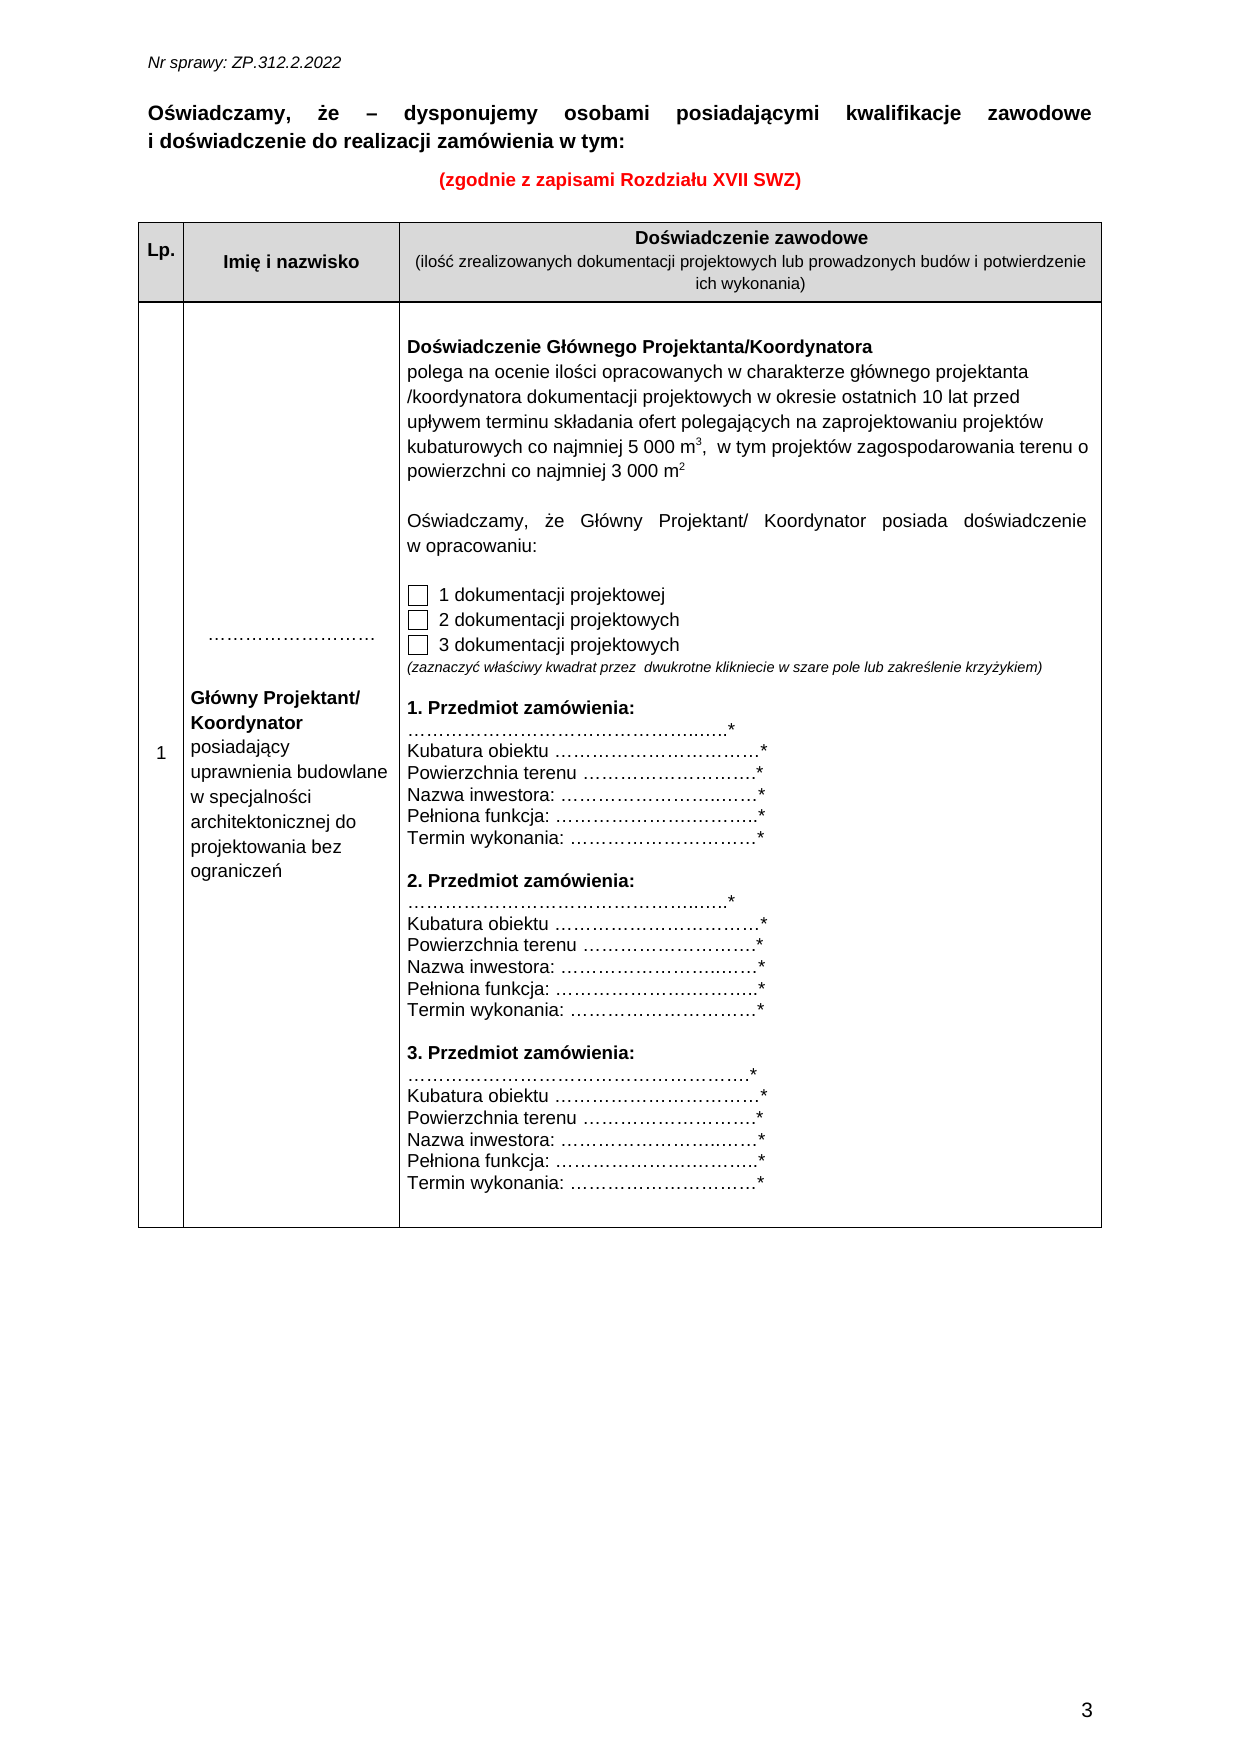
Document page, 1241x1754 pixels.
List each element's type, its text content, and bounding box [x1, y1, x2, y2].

table_header Imię i nazwisko [184, 223, 399, 301]
text Oświadczamy, że – dysponujemy osobami posiadającymi kwalifikacje zawodowe i doświadczenie do realizacji zamówienia w tym: [148, 101, 1093, 152]
table_header Lp. [139, 223, 183, 301]
text (zgodnie z zapisami Rozdziału XVII SWZ) [148, 168, 1093, 190]
table_cell ……………………… Główny Projektant/ Koordynator posiadający uprawnienia budowlane w specjalności architektonicznej do projektowania bez ograniczeń [184, 303, 399, 1227]
table_cell Doświadczenie Głównego Projektanta/Koordynatora polega na ocenie ilości opracowanych w charakterze głównego projektanta /koordynatora dokumentacji projektowych w okresie ostatnich 10 lat przed upływem terminu składania ofert polegających na zaprojektowaniu projektów kubaturowych co najmniej 5 000 m3, w tym projektów zagospodarowania terenu o powierzchni co najmniej 3 000 m2 Oświadczamy, że Główny Projektant/ Koordynator posiada doświadczenie w opracowaniu: 1 dokumentacji projektowej 2 dokumentacji projektowych 3 dokumentacji projektowych (zaznaczyć właściwy kwadrat przez dwukrotne klikniecie w szare pole lub zakreślenie krzyżykiem) 1. Przedmiot zamówienia: ………………………………………..…..* Kubatura obiektu ……………………………* Powierzchnia terenu ……………………….* Nazwa inwestora: ……………………..……* Pełniona funkcja: ………………….………..* Termin wykonania: …………………………* 2. Przedmiot zamówienia: ………………………………………..…..* Kubatura obiektu ……………………………* Powierzchnia terenu ……………………….* Nazwa inwestora: ……………………..……* Pełniona funkcja: ………………….………..* Termin wykonania: …………………………* 3. Przedmiot zamówienia: ……………………………………………….* Kubatura obiektu ……………………………* Powierzchnia terenu ……………………….* Nazwa inwestora: ……………………..……* Pełniona funkcja: ………………….………..* Termin wykonania: …………………………* [400, 303, 1101, 1227]
table_header Doświadczenie zawodowe (ilość zrealizowanych dokumentacji projektowych lub prowadzonych budów i potwierdzenie ich wykonania) [400, 223, 1101, 301]
table_cell 1 [139, 303, 183, 1227]
